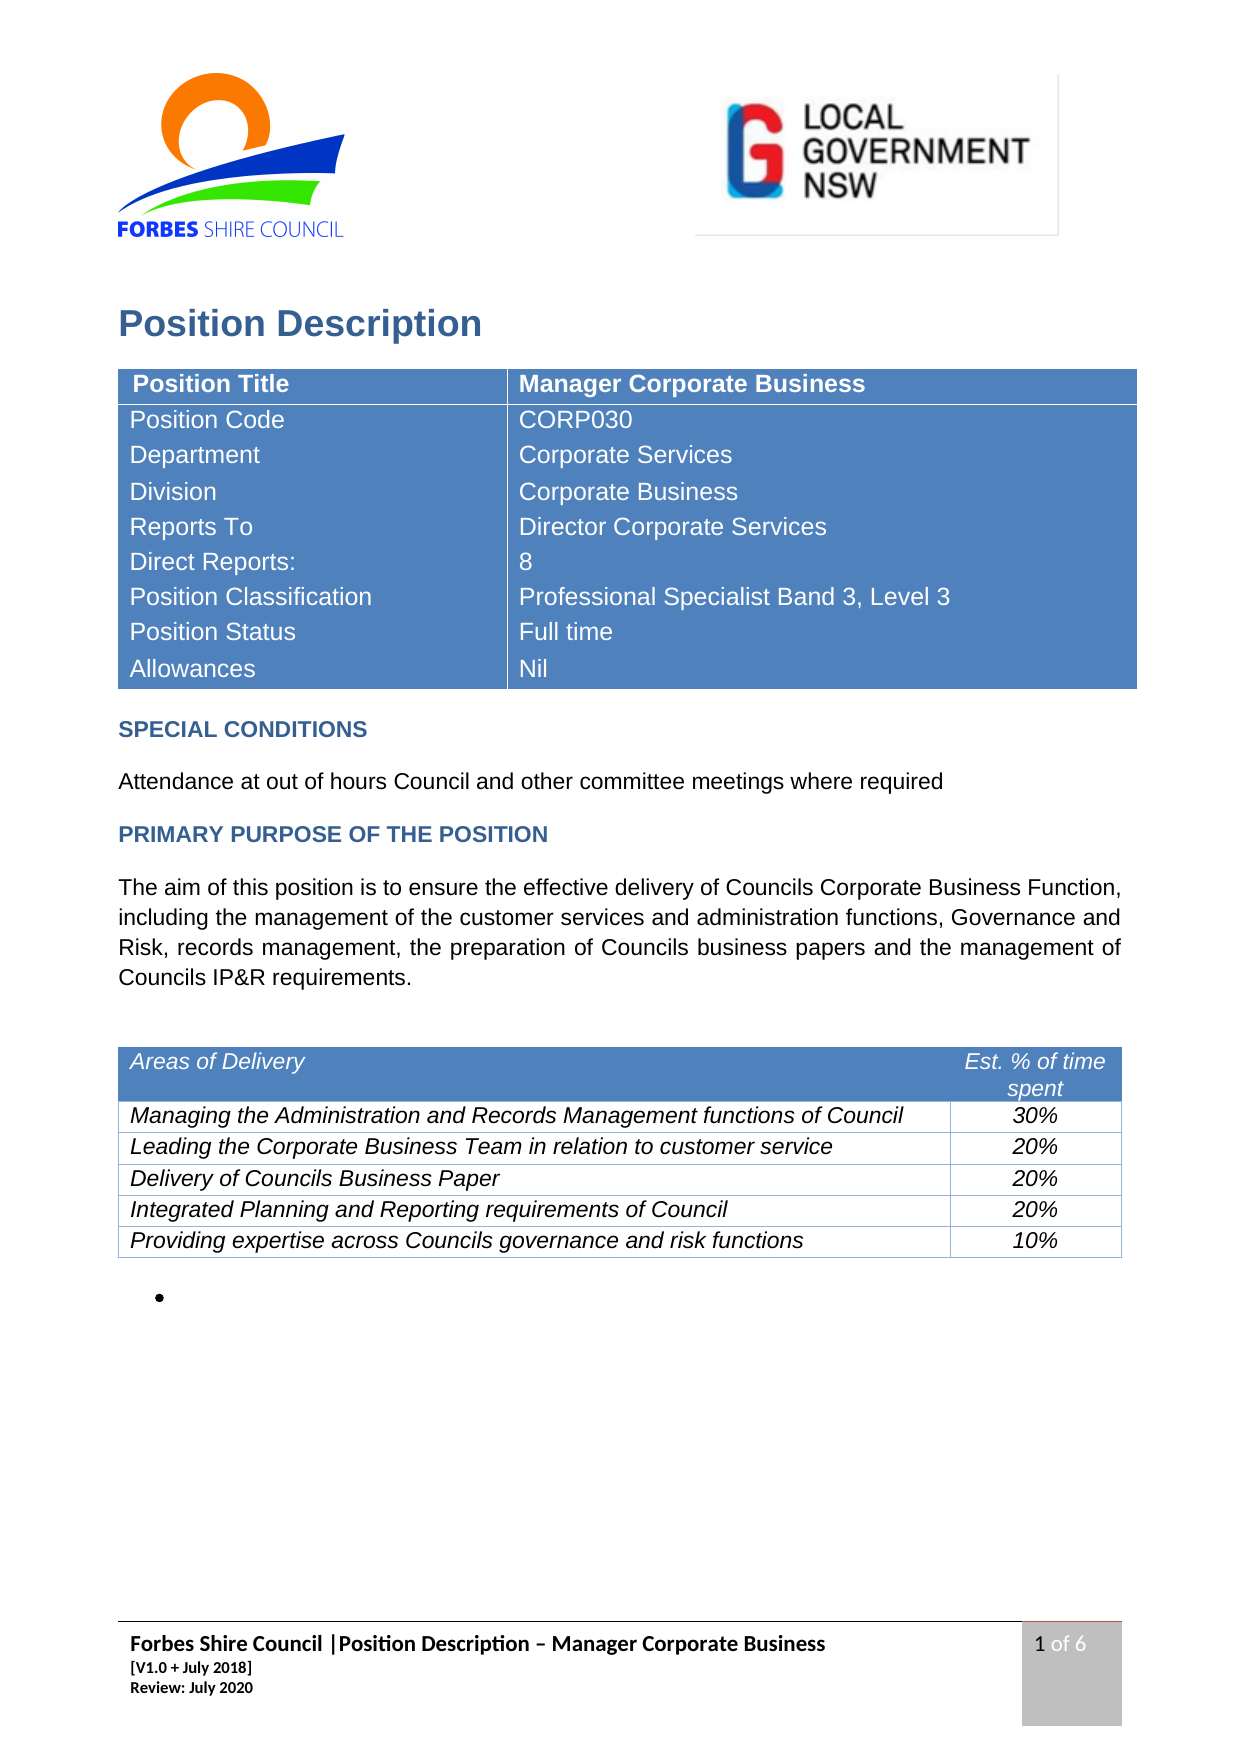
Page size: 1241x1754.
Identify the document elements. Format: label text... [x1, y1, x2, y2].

table_cell 10% [951, 1227, 1121, 1257]
table_cell Director Corporate Services [508, 512, 1137, 547]
table_cell Division [118, 476, 507, 512]
table_cell Integrated Planning and Reporting requirements of Council [119, 1196, 950, 1226]
table_cell Allowances [118, 654, 507, 689]
table_cell Position Status [118, 617, 507, 654]
table_header Areas of Delivery [119, 1048, 950, 1101]
text Attendance at out of hours Council and other committee meetings where required [118, 768, 1122, 794]
table_cell 20% [951, 1133, 1121, 1163]
table_header Position Title [118, 369, 507, 404]
picture [695, 74, 1060, 237]
text Position Description [118, 301, 1122, 344]
table_cell Position Code [118, 405, 507, 440]
table_cell Direct Reports: [118, 547, 507, 582]
table_cell Professional Specialist Band 3, Level 3 [508, 582, 1137, 617]
text PRIMARY PURPOSE OF THE POSITION [118, 821, 1122, 847]
table_cell Reports To [118, 512, 507, 547]
table_cell Leading the Corporate Business Team in relation to customer service [119, 1133, 950, 1163]
table_cell Full time [508, 617, 1137, 654]
table_cell Delivery of Councils Business Paper [119, 1165, 950, 1195]
table_header Manager Corporate Business [508, 369, 1137, 404]
table_cell Providing expertise across Councils governance and risk functions [119, 1227, 950, 1257]
table_cell 20% [951, 1165, 1121, 1195]
table_cell Nil [508, 654, 1137, 689]
table_cell Managing the Administration and Records Management functions of Council [119, 1102, 950, 1132]
table_cell 30% [951, 1102, 1121, 1132]
table_cell Department [118, 440, 507, 476]
table_cell Corporate Services [508, 440, 1137, 476]
table_cell 20% [951, 1196, 1121, 1226]
text The aim of this position is to ensure the effective delivery of Councils Corporate Business Function, including the management of the customer services and administration functions, Governance and Risk, records management, the preparation of Councils business papers and the management of Councils IP&R requirements. [118, 874, 1122, 991]
picture [118, 73, 345, 237]
text SPECIAL CONDITIONS [118, 716, 1122, 742]
table_header Est. % of time spent [951, 1048, 1121, 1101]
table_cell Corporate Business [508, 476, 1137, 512]
table_cell Position Classification [118, 582, 507, 617]
table_cell 8 [508, 547, 1137, 582]
table_cell CORP030 [508, 405, 1137, 440]
